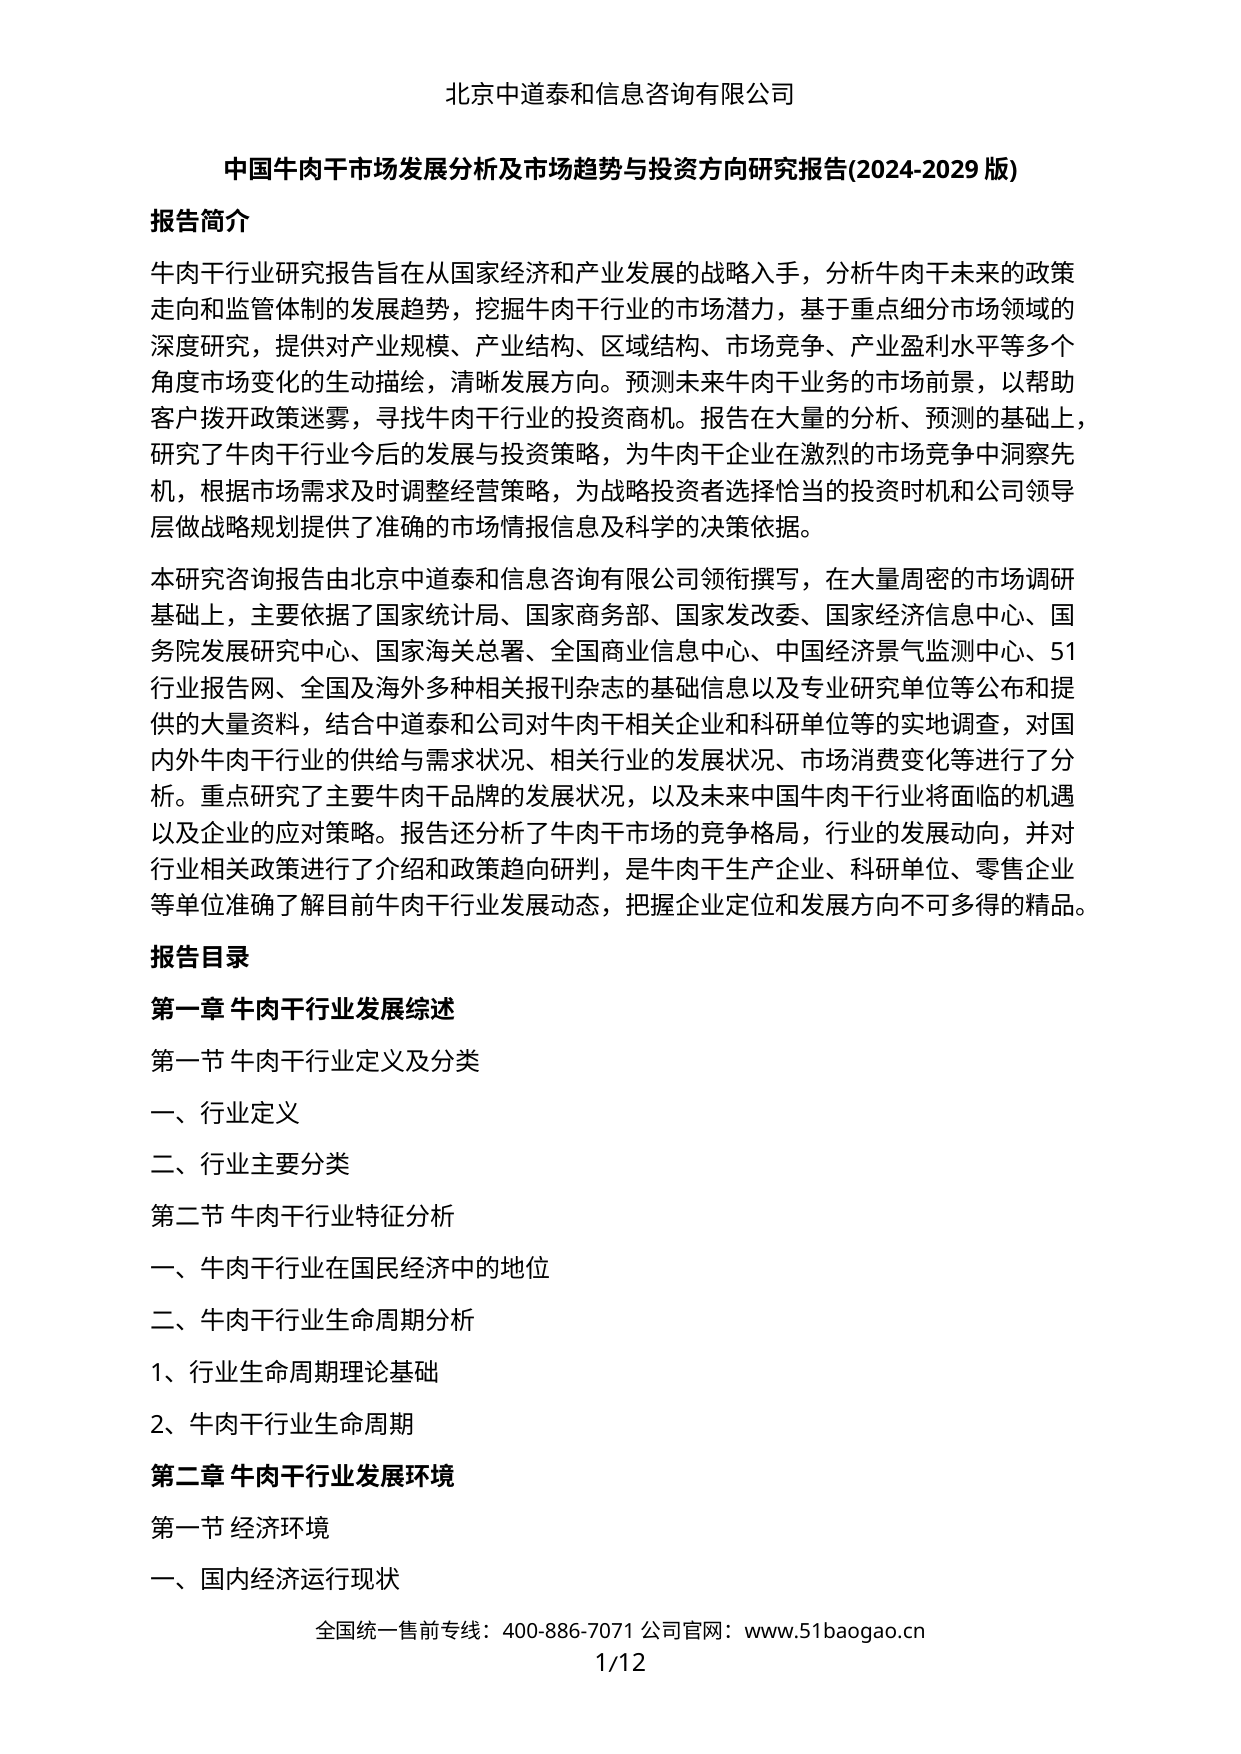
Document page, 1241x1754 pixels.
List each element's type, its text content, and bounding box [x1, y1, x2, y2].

text 2、牛肉干行业生命周期 [150, 1404, 1090, 1441]
text 第一节 经济环境 [150, 1508, 1090, 1544]
text 第二节 牛肉干行业特征分析 [150, 1197, 1090, 1233]
text 二、行业主要分类 [150, 1145, 1090, 1181]
text 一、行业定义 [150, 1093, 1090, 1129]
text 报告目录 [150, 937, 1090, 974]
text 第一节 牛肉干行业定义及分类 [150, 1041, 1090, 1077]
text 牛肉干行业研究报告旨在从国家经济和产业发展的战略入手，分析牛肉干未来的政策走向和监管体制的发展趋势，挖掘牛肉干行业的市场潜力，基于重点细分市场领域的深度研究，提供对产业规模、产业结构、区域结构、市场竞争、产业盈利水平等多个角度市场变化的生动描绘，清晰发展方向。预测未来牛肉干业务的市场前景，以帮助客户拨开政策迷雾，寻找牛肉干行业的投资商机。报告在大量的分析、预测的基础上，研究了牛肉干行业今后的发展与投资策略，为牛肉干企业在激烈的市场竞争中洞察先机，根据市场需求及时调整经营策略，为战略投资者选择恰当的投资时机和公司领导层做战略规划提供了准确的市场情报信息及科学的决策依据。 [150, 254, 1090, 544]
text 报告简介 [150, 202, 1090, 238]
text 一、国内经济运行现状 [150, 1560, 1090, 1596]
text 中国牛肉干市场发展分析及市场趋势与投资方向研究报告(2024-2029版) [150, 150, 1090, 186]
text 第一章 牛肉干行业发展综述 [150, 989, 1090, 1026]
text 本研究咨询报告由北京中道泰和信息咨询有限公司领衔撰写，在大量周密的市场调研基础上，主要依据了国家统计局、国家商务部、国家发改委、国家经济信息中心、国务院发展研究中心、国家海关总署、全国商业信息中心、中国经济景气监测中心、51行业报告网、全国及海外多种相关报刊杂志的基础信息以及专业研究单位等公布和提供的大量资料，结合中道泰和公司对牛肉干相关企业和科研单位等的实地调查，对国内外牛肉干行业的供给与需求状况、相关行业的发展状况、市场消费变化等进行了分析。重点研究了主要牛肉干品牌的发展状况，以及未来中国牛肉干行业将面临的机遇以及企业的应对策略。报告还分析了牛肉干市场的竞争格局，行业的发展动向，并对行业相关政策进行了介绍和政策趋向研判，是牛肉干生产企业、科研单位、零售企业等单位准确了解目前牛肉干行业发展动态，把握企业定位和发展方向不可多得的精品。 [150, 559, 1090, 922]
text 一、牛肉干行业在国民经济中的地位 [150, 1249, 1090, 1285]
text 第二章 牛肉干行业发展环境 [150, 1456, 1090, 1492]
text 1、行业生命周期理论基础 [150, 1352, 1090, 1389]
text 二、牛肉干行业生命周期分析 [150, 1301, 1090, 1337]
